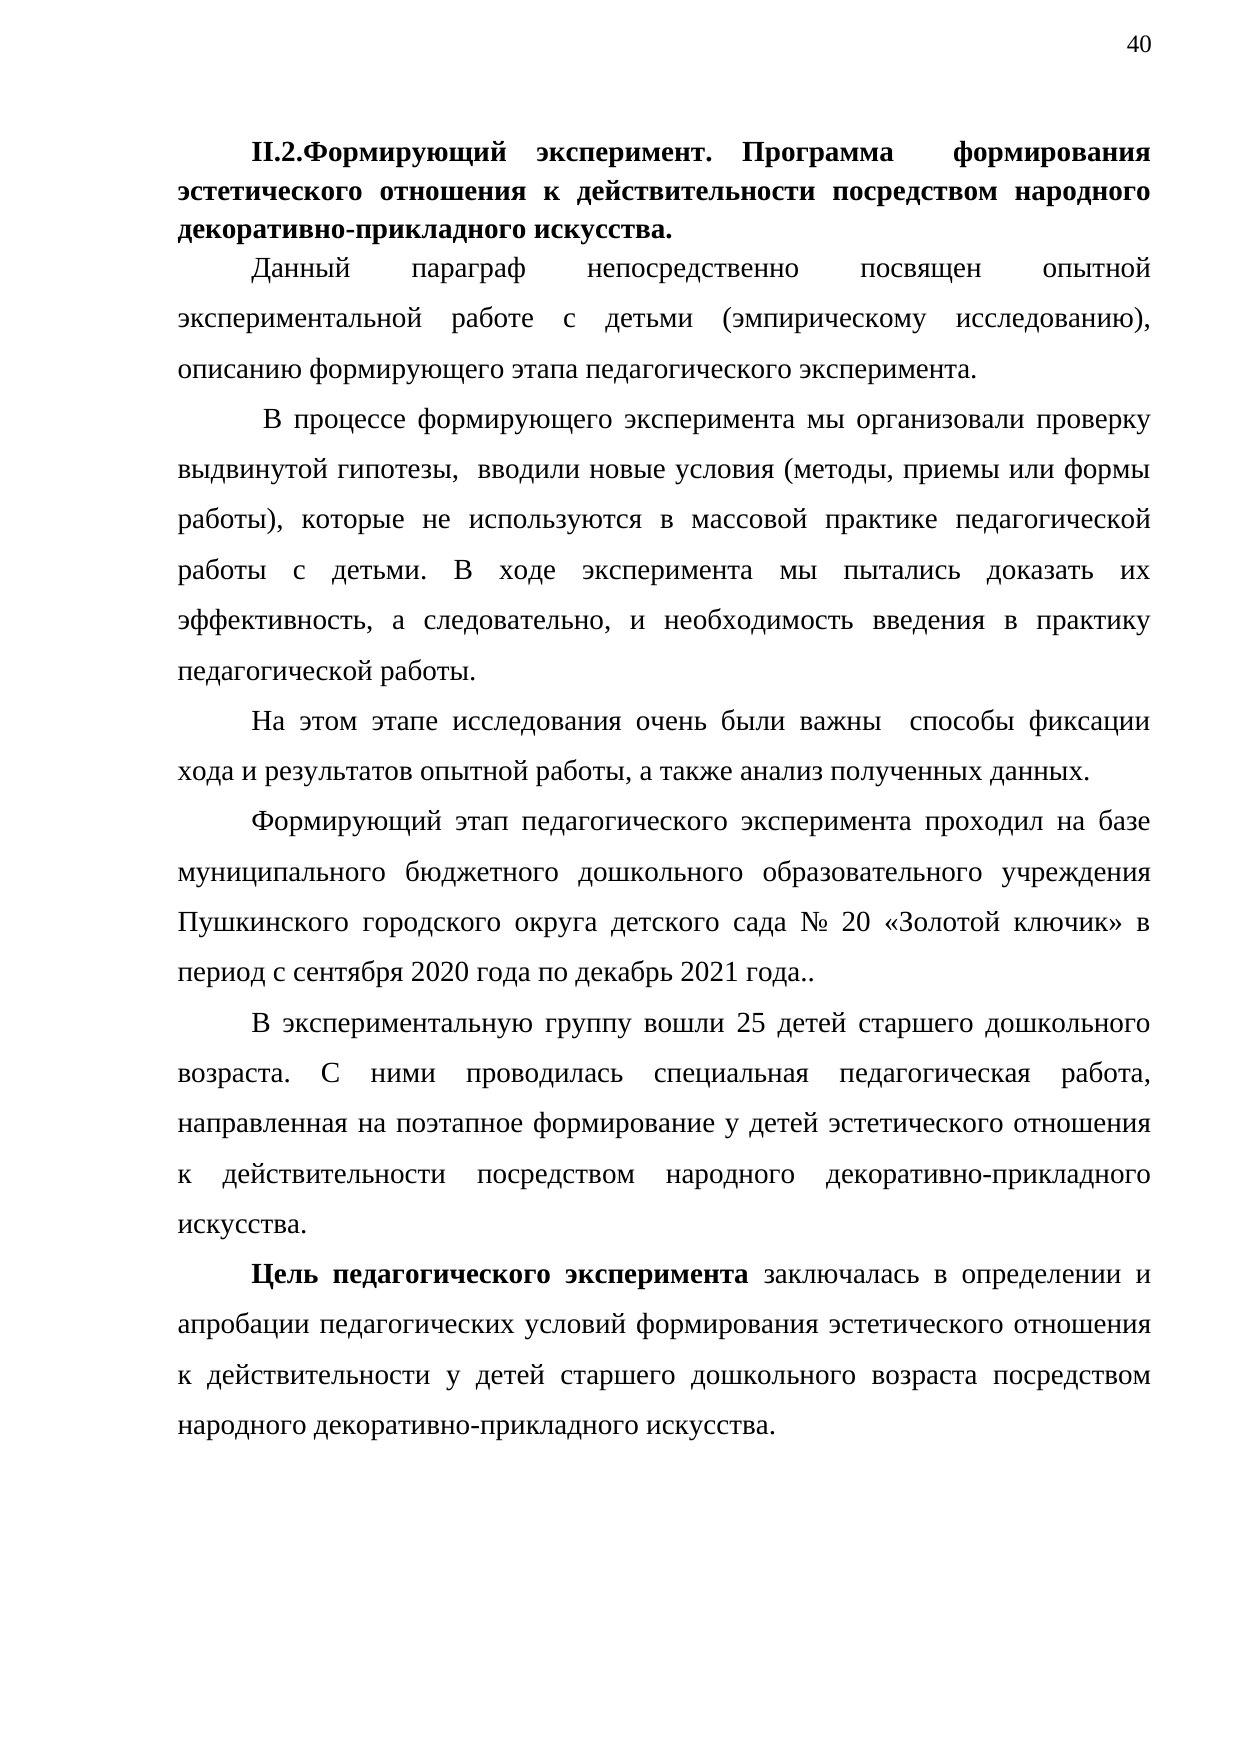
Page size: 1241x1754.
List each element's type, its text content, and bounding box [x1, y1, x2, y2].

text На этом этапе исследования очень были важны способы фиксации хода и результатов опытной работы, а также анализ полученных данных. [177, 703, 1152, 787]
text II.2.Формирующий эксперимент. Программа формирования эстетического отношения к действительности посредством народного декоративно-прикладного искусства. [177, 134, 1152, 245]
text Данный параграф непосредственно посвящен опытной экспериментальной работе с детьми (эмпирическому исследованию), описанию формирующего этапа педагогического эксперимента. [177, 250, 1152, 384]
text В экспериментальную группу вошли 25 детей старшего дошкольного возраста. С ними проводилась специальная педагогическая работа, направленная на поэтапное формирование у детей эстетического отношения к действительности посредством народного декоративно-прикладного искусства. [177, 1005, 1152, 1239]
text Цель педагогического эксперимента заключалась в определении и апробации педагогических условий формирования эстетического отношения к действительности у детей старшего дошкольного возраста посредством народного декоративно-прикладного искусства. [177, 1256, 1152, 1441]
text Формирующий этап педагогического эксперимента проходил на базе муниципального бюджетного дошкольного образовательного учреждения Пушкинского городского округа детского сада № 20 «Золотой ключик» в период с сентября 2020 года по декабрь 2021 года.. [177, 803, 1152, 988]
text В процессе формирующего эксперимента мы организовали проверку выдвинутой гипотезы, вводили новые условия (методы, приемы или формы работы), которые не используются в массовой практике педагогической работы с детьми. В ходе эксперимента мы пытались доказать их эффективность, а следовательно, и необходимость введения в практику педагогической работы. [177, 401, 1152, 686]
